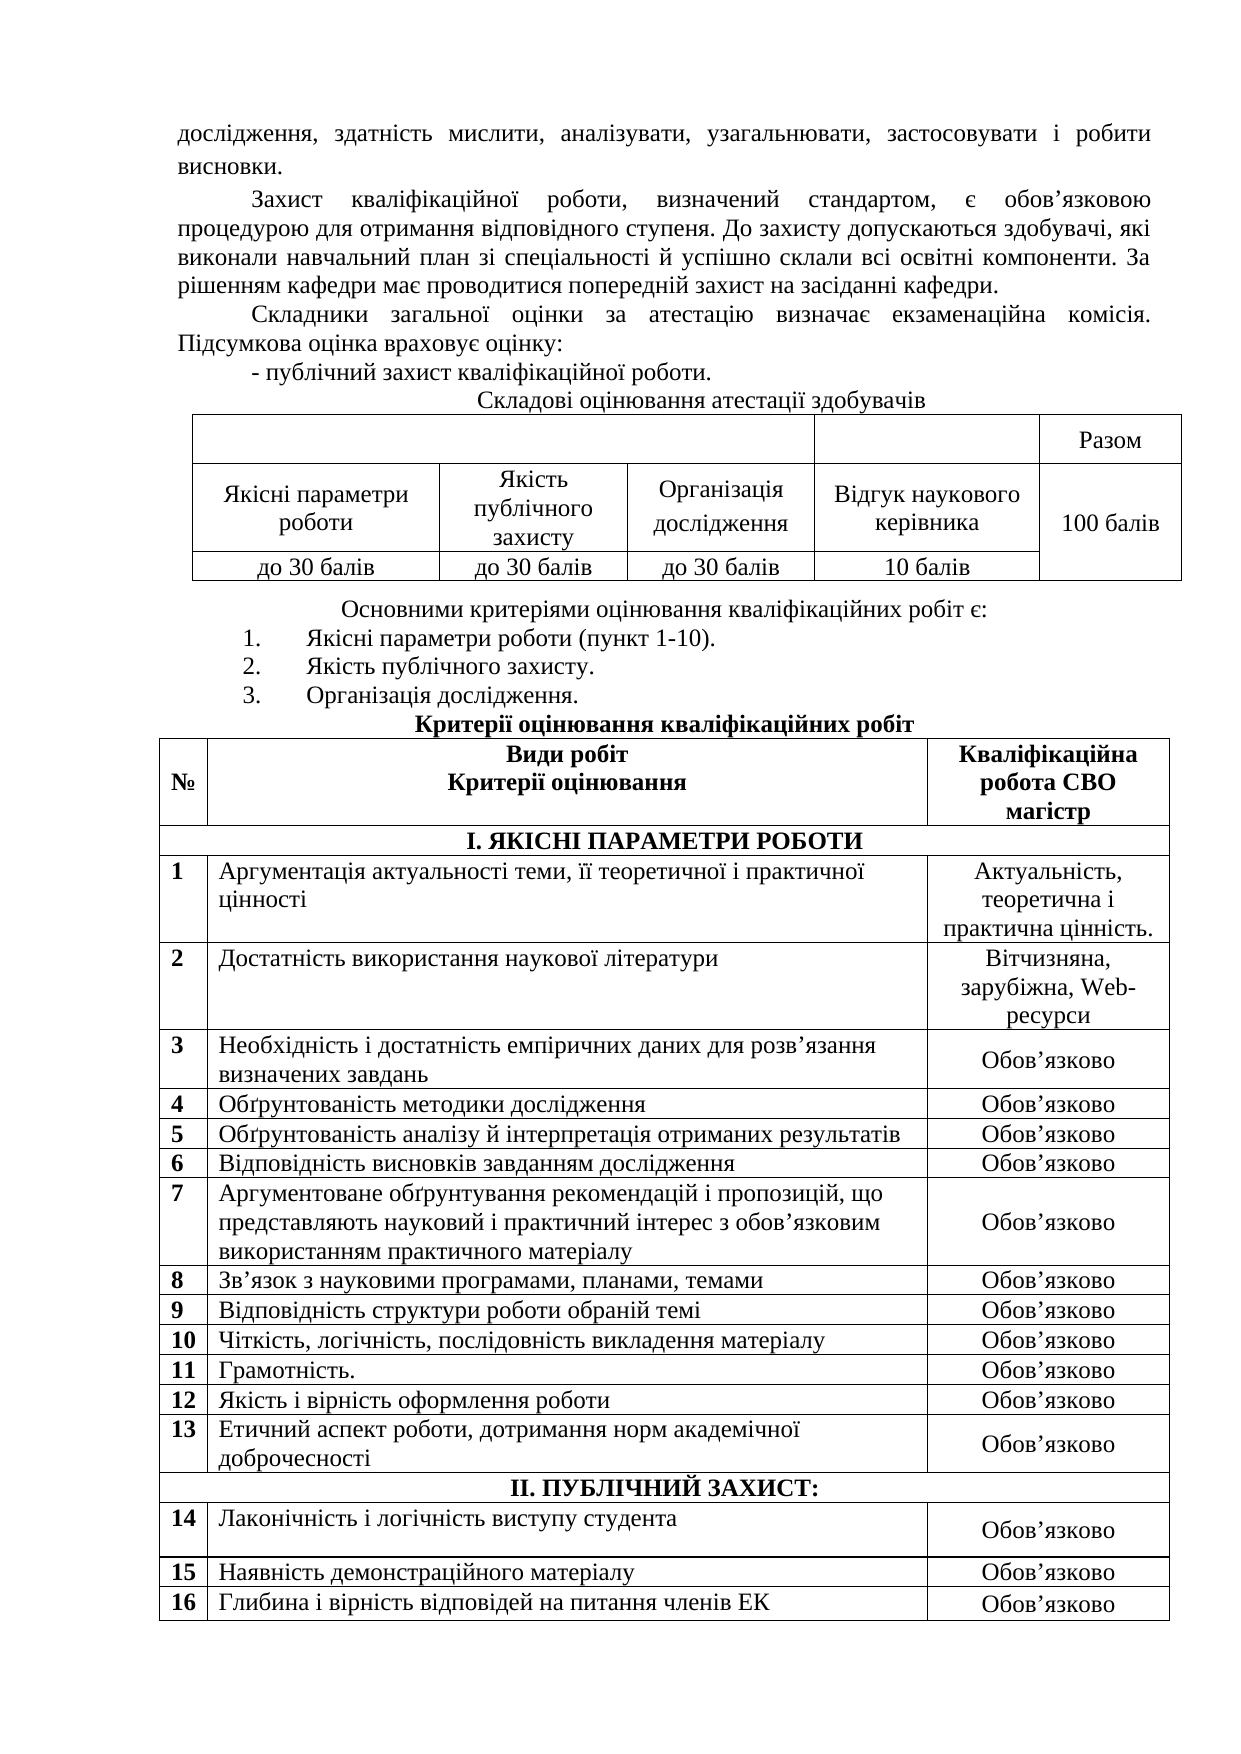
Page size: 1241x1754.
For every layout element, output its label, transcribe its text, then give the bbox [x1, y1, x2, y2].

table_header [815, 415, 1039, 463]
table_cell 6 [160, 1149, 207, 1177]
table_cell 100 балів [1040, 464, 1181, 580]
table_cell до 30 балів [628, 552, 814, 580]
table_cell Чіткість, логічність, послідовність викладення матеріалу [208, 1325, 927, 1354]
table_cell 5 [160, 1119, 207, 1147]
table_cell ІІ. Публічний захист: [160, 1473, 1169, 1502]
table_cell Якісні параметри роботи [193, 464, 439, 551]
table_cell до 30 балів [440, 552, 627, 580]
table_cell Якість і вірність оформлення роботи [208, 1385, 927, 1413]
table_cell 1 [160, 856, 207, 942]
table_cell Обов’язково [928, 1295, 1169, 1324]
table_cell Актуальність, теоретична і практична цінність. [928, 856, 1169, 942]
table_cell Обов’язково [928, 1415, 1169, 1472]
table_cell Лаконічність і логічність виступу студента [208, 1503, 927, 1556]
table_cell Відповідність висновків завданням дослідження [208, 1149, 927, 1177]
table_cell Вітчизняна, зарубіжна, Web-ресурси [928, 943, 1169, 1029]
table_cell 10 [160, 1325, 207, 1354]
text Критерії оцінювання кваліфікаційних робіт [177, 709, 1152, 738]
table_cell Обов’язково [928, 1030, 1169, 1088]
table_cell 13 [160, 1415, 207, 1472]
table_cell 14 [160, 1503, 207, 1556]
table_cell Обов’язково [928, 1149, 1169, 1177]
text Основними критеріями оцінювання кваліфікаційних робіт є: [177, 594, 1152, 623]
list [177, 118, 1152, 180]
table_cell 16 [160, 1587, 207, 1620]
table_cell Обов’язково [928, 1558, 1169, 1586]
text - публічний захист кваліфікаційної роботи. [177, 357, 1152, 385]
table_cell Організація дослідження. [295, 680, 1120, 709]
table_cell Достатність використання наукової літератури [208, 943, 927, 1029]
table_cell 4 [160, 1089, 207, 1118]
table_cell 11 [160, 1355, 207, 1384]
table_cell 10 балів [815, 552, 1039, 580]
table_cell 15 [160, 1558, 207, 1586]
table_cell 7 [160, 1178, 207, 1264]
table_cell Зв’язок з науковими програмами, планами, темами [208, 1266, 927, 1294]
table_cell Наявність демонстраційного матеріалу [208, 1558, 927, 1586]
table_cell 9 [160, 1295, 207, 1324]
table_cell Грамотність. [208, 1355, 927, 1384]
table_cell Обґрунтованість аналізу й інтерпретація отриманих результатів [208, 1119, 927, 1147]
table_cell Відгук наукового керівника [815, 464, 1039, 551]
table_cell Організація дослідження [628, 464, 814, 551]
table_cell Обґрунтованість методики дослідження [208, 1089, 927, 1118]
table_cell 12 [160, 1385, 207, 1413]
table_header Кваліфікаційна робота СВО магістр [928, 739, 1169, 825]
table_cell Обов’язково [928, 1089, 1169, 1118]
text Складові оцінювання атестації здобувачів [177, 385, 1152, 414]
table_cell Якість публічного захисту [440, 464, 627, 551]
table_cell Глибина і вірність відповідей на питання членів ЕК [208, 1587, 927, 1620]
table_cell Обов’язково [928, 1119, 1169, 1147]
table_cell Аргументоване обґрунтування рекомендацій і пропозицій, що представляють науковий і практичний інтерес з обов’язковим використанням практичного матеріалу [208, 1178, 927, 1264]
table_cell Необхідність і достатність емпіричних даних для розв’язання визначених завдань [208, 1030, 927, 1088]
table_cell Обов’язково [928, 1266, 1169, 1294]
text Складники загальної оцінки за атестацію визначає екзаменаційна комісія. Підсумкова оцінка враховує оцінку: [177, 299, 1152, 357]
table_cell Обов’язково [928, 1355, 1169, 1384]
table_header Види робіт Критерії оцінювання [208, 739, 927, 825]
table_cell Аргументація актуальності теми, її теоретичної і практичної цінності [208, 856, 927, 942]
table_header 1. [209, 623, 295, 651]
table_cell Обов’язково [928, 1325, 1169, 1354]
table_cell Обов’язково [928, 1587, 1169, 1620]
table_cell Відповідність структури роботи обраній темі [208, 1295, 927, 1324]
table_cell 2 [160, 943, 207, 1029]
table_cell 3. [209, 680, 295, 709]
table_cell 3 [160, 1030, 207, 1088]
table_cell Обов’язково [928, 1178, 1169, 1264]
table_cell Етичний аспект роботи, дотримання норм академічної доброчесності [208, 1415, 927, 1472]
table_header Якісні параметри роботи (пункт 1-10). [295, 623, 1120, 651]
table_header № [160, 739, 207, 825]
table_cell Обов’язково [928, 1503, 1169, 1556]
table_header Разом [1040, 415, 1181, 463]
table_cell Обов’язково [928, 1385, 1169, 1413]
table_header [193, 415, 814, 463]
table_cell І. Якісні параметри роботи [160, 826, 1169, 855]
table_cell 8 [160, 1266, 207, 1294]
table_cell до 30 балів [193, 552, 439, 580]
list Захист кваліфікаційної роботи, визначений стандартом, є обов’язковою процедурою для отримання відповідного ступеня. До захисту допускаються здобувачі, які виконали навчальний план зі спеціальності й успішно склали всі освітні компоненти. За рішенням кафедри має проводитися попередній захист на засіданні кафедри. [177, 184, 1152, 299]
table_cell Якість публічного захисту. [295, 651, 1120, 680]
table_cell 2. [209, 651, 295, 680]
